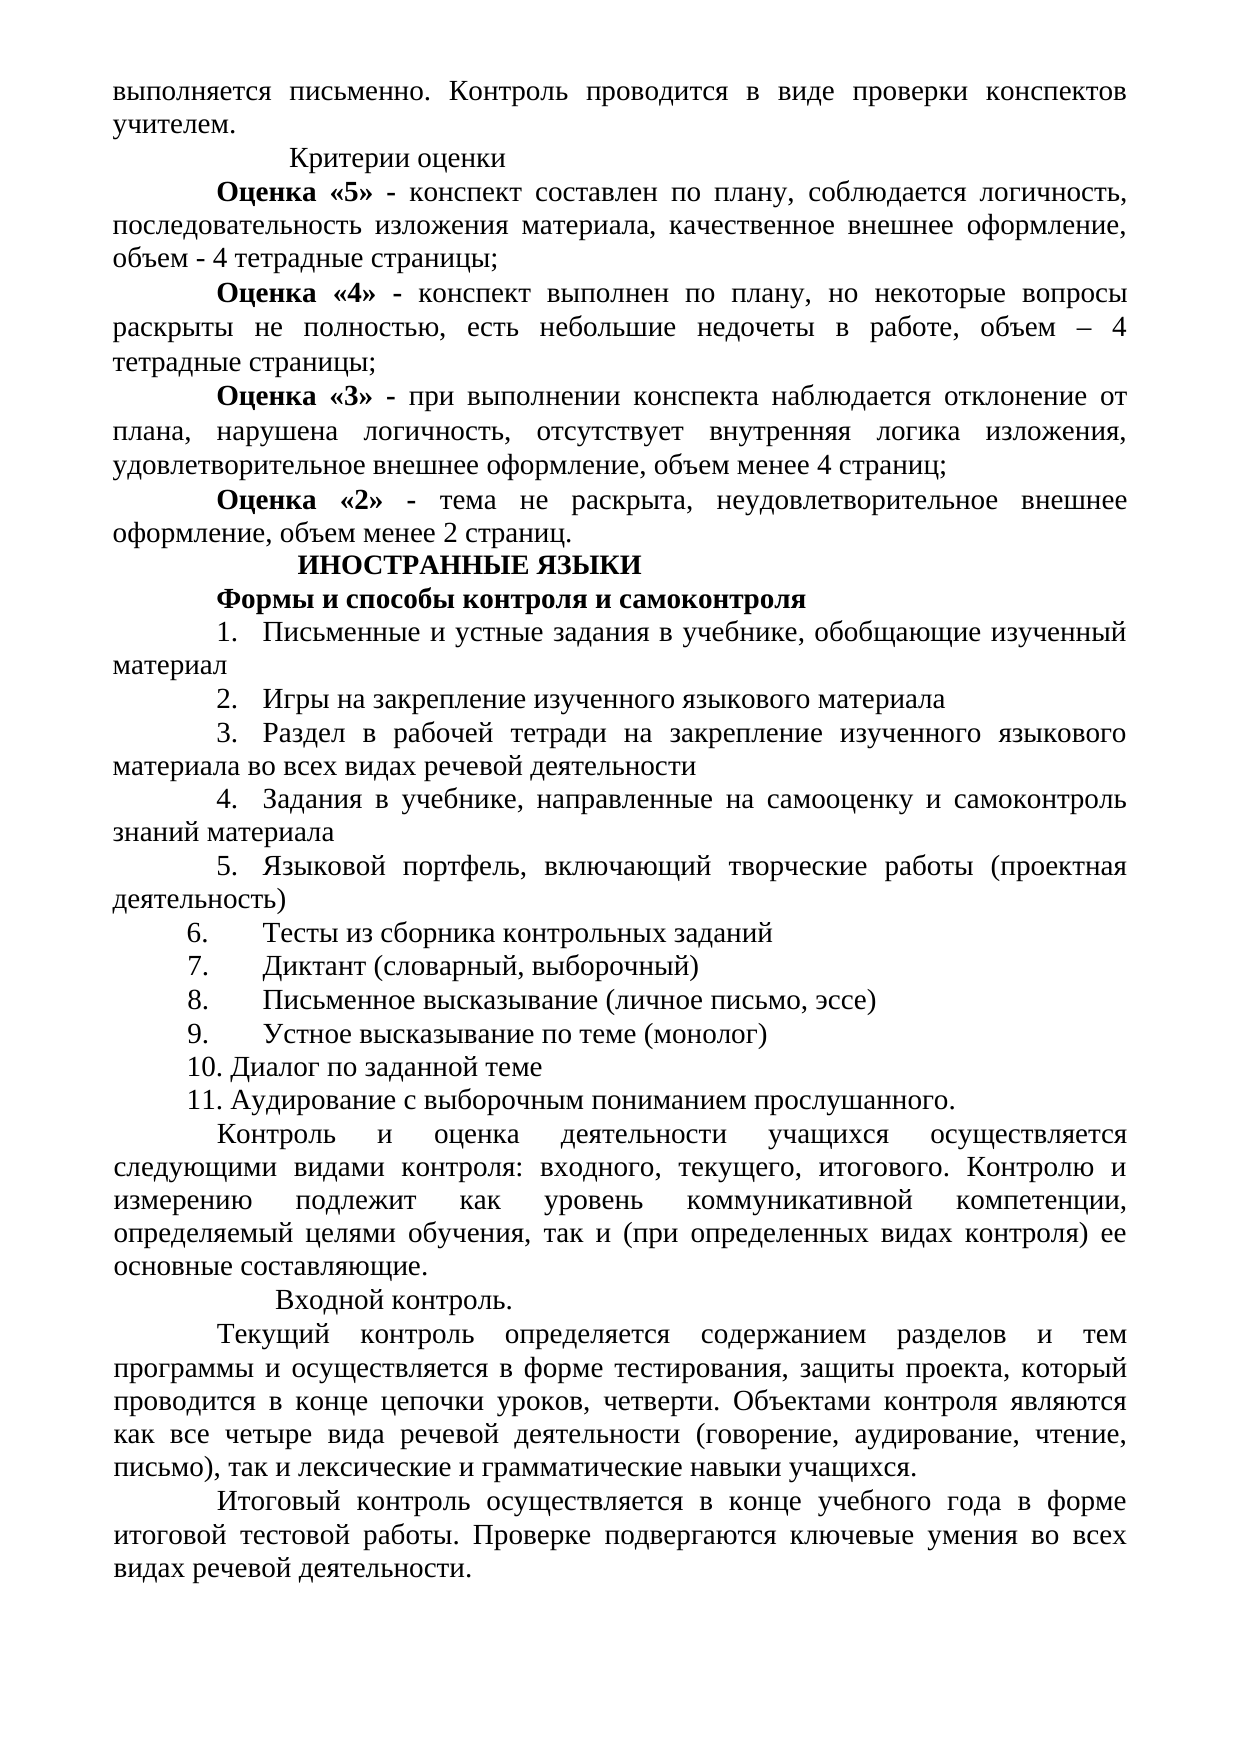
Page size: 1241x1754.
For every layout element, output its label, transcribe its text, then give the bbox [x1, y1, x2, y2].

list Раздел в рабочей тетради на закрепление изученного языкового материала во всех видах речевой деятельности [112, 716, 1128, 781]
text Оценка «5» - конспект составлен по плану, соблюдается логичность, последовательность изложения материала, качественное внешнее оформление, объем - 4 тетрадные страницы; [112, 175, 1128, 273]
text Итоговый контроль осуществляется в конце учебного года в форме итоговой тестовой работы. Проверке подвергаются ключевые умения во всех видах речевой деятельности. [113, 1484, 1128, 1583]
text 11. Аудирование с выборочным пониманием прослушанного. [112, 1083, 1128, 1116]
text Критерии оценки [185, 140, 1128, 173]
list Письменные и устные задания в учебнике, обобщающие изученный материал [112, 616, 1128, 681]
text Оценка «4» - конспект выполнен по плану, но некоторые вопросы раскрыты не полностью, есть небольшие недочеты в работе, объем – 4 тетрадные страницы; [112, 275, 1128, 377]
text ИНОСТРАННЫЕ ЯЗЫКИ [194, 548, 1128, 581]
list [112, 74, 1128, 139]
text Формы и способы контроля и самоконтроля [112, 581, 1128, 615]
list Языковой портфель, включающий творческие работы (проектная деятельность) [112, 849, 1128, 915]
list Письменное высказывание (личное письмо, эссе) [187, 982, 1128, 1016]
list Задания в учебнике, направленные на самооценку и самоконтроль знаний материала [112, 783, 1128, 848]
text Контроль и оценка деятельности учащихся осуществляется следующими видами контроля: входного, текущего, итогового. Контролю и измерению подлежит как уровень коммуникативной компетенции, определяемый целями обучения, так и (при определенных видах контроля) ее основные составляющие. [113, 1117, 1128, 1282]
list Устное высказывание по теме (монолог) [187, 1016, 1128, 1049]
list Тесты из сборника контрольных заданий [186, 915, 1128, 948]
text 10. Диалог по заданной теме [112, 1049, 1128, 1083]
list Игры на закрепление изученного языкового материала [112, 681, 1128, 715]
text Оценка «3» - при выполнении конспекта наблюдается отклонение от плана, нарушена логичность, отсутствует внутренняя логика изложения, удовлетворительное внешнее оформление, объем менее 4 страниц; [112, 378, 1128, 481]
list Диктант (словарный, выборочный) [187, 948, 1128, 982]
text Входной контроль. [172, 1282, 1128, 1316]
text Текущий контроль определяется содержанием разделов и тем программы и осуществляется в форме тестирования, защиты проекта, который проводится в конце цепочки уроков, четверти. Объектами контроля являются как все четыре вида речевой деятельности (говорение, аудирование, чтение, письмо), так и лексические и грамматические навыки учащихся. [113, 1317, 1128, 1483]
text Оценка «2» - тема не раскрыта, неудовлетворительное внешнее оформление, объем менее 2 страниц. [112, 483, 1128, 548]
